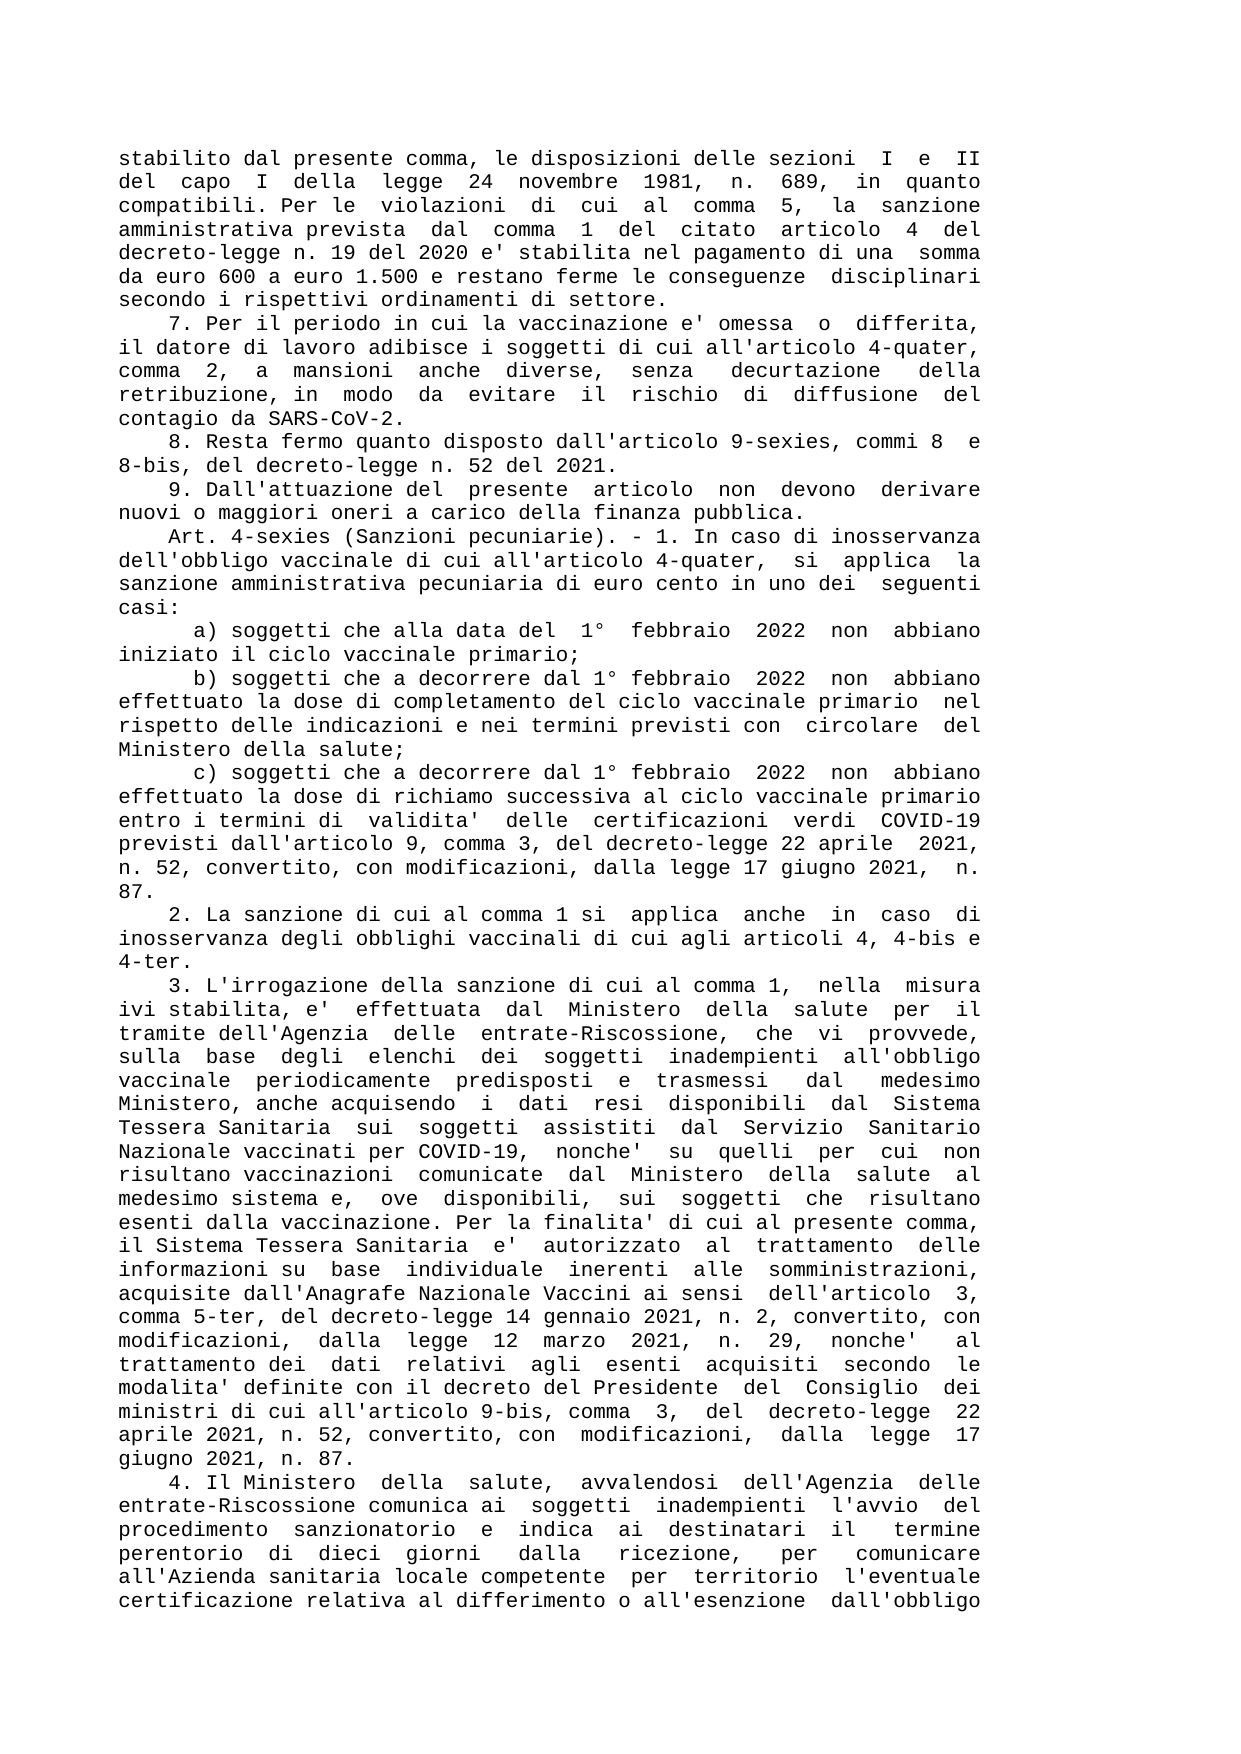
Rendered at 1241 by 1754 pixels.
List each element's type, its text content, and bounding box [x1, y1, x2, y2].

text trattamento dei dati relativi agli esenti acquisiti secondo le [118, 1353, 1122, 1377]
text iniziato il ciclo vaccinale primario; [118, 644, 1122, 668]
text 4-ter. [118, 952, 1122, 975]
text 9. Dall'attuazione del presente articolo non devono derivare [118, 479, 1122, 502]
text procedimento sanzionatorio e indica ai destinatari il termine [118, 1519, 1122, 1543]
text informazioni su base individuale inerenti alle somministrazioni, [118, 1259, 1122, 1283]
text entrate-Riscossione comunica ai soggetti inadempienti l'avvio del [118, 1495, 1122, 1519]
text retribuzione, in modo da evitare il rischio di diffusione del [118, 384, 1122, 408]
text 87. [118, 881, 1122, 904]
text medesimo sistema e, ove disponibili, sui soggetti che risultano [118, 1188, 1122, 1212]
text a) soggetti che alla data del 1° febbraio 2022 non abbiano [118, 621, 1122, 644]
text entro i termini di validita' delle certificazioni verdi COVID-19 [118, 810, 1122, 833]
text dell'obbligo vaccinale di cui all'articolo 4-quater, si applica la [118, 549, 1122, 573]
text Nazionale vaccinati per COVID-19, nonche' su quelli per cui non [118, 1141, 1122, 1164]
text secondo i rispettivi ordinamenti di settore. [118, 289, 1122, 313]
text giugno 2021, n. 87. [118, 1448, 1122, 1472]
text c) soggetti che a decorrere dal 1° febbraio 2022 non abbiano [118, 762, 1122, 786]
text amministrativa prevista dal comma 1 del citato articolo 4 del [118, 218, 1122, 242]
text effettuato la dose di richiamo successiva al ciclo vaccinale primario [118, 786, 1122, 810]
text vaccinale periodicamente predisposti e trasmessi dal medesimo [118, 1070, 1122, 1093]
text 2. La sanzione di cui al comma 1 si applica anche in caso di [118, 904, 1122, 928]
text comma 5-ter, del decreto-legge 14 gennaio 2021, n. 2, convertito, con [118, 1306, 1122, 1330]
text 8. Resta fermo quanto disposto dall'articolo 9-sexies, commi 8 e [118, 431, 1122, 455]
text compatibili. Per le violazioni di cui al comma 5, la sanzione [118, 195, 1122, 218]
text ministri di cui all'articolo 9-bis, comma 3, del decreto-legge 22 [118, 1401, 1122, 1424]
text previsti dall'articolo 9, comma 3, del decreto-legge 22 aprile 2021, [118, 833, 1122, 857]
text risultano vaccinazioni comunicate dal Ministero della salute al [118, 1164, 1122, 1188]
text contagio da SARS-CoV-2. [118, 408, 1122, 431]
text 3. L'irrogazione della sanzione di cui al comma 1, nella misura [118, 975, 1122, 999]
text ivi stabilita, e' effettuata dal Ministero della salute per il [118, 999, 1122, 1022]
text n. 52, convertito, con modificazioni, dalla legge 17 giugno 2021, n. [118, 857, 1122, 881]
text decreto-legge n. 19 del 2020 e' stabilita nel pagamento di una somma [118, 242, 1122, 266]
text del capo I della legge 24 novembre 1981, n. 689, in quanto [118, 171, 1122, 195]
text Art. 4-sexies (Sanzioni pecuniarie). - 1. In caso di inosservanza [118, 526, 1122, 549]
text tramite dell'Agenzia delle entrate-Riscossione, che vi provvede, [118, 1022, 1122, 1046]
text perentorio di dieci giorni dalla ricezione, per comunicare [118, 1543, 1122, 1566]
text sulla base degli elenchi dei soggetti inadempienti all'obbligo [118, 1046, 1122, 1070]
text Ministero, anche acquisendo i dati resi disponibili dal Sistema [118, 1093, 1122, 1117]
text inosservanza degli obblighi vaccinali di cui agli articoli 4, 4-bis e [118, 928, 1122, 952]
text comma 2, a mansioni anche diverse, senza decurtazione della [118, 360, 1122, 384]
text modificazioni, dalla legge 12 marzo 2021, n. 29, nonche' al [118, 1330, 1122, 1353]
text stabilito dal presente comma, le disposizioni delle sezioni I e II [118, 148, 1122, 171]
text nuovi o maggiori oneri a carico della finanza pubblica. [118, 502, 1122, 526]
text il datore di lavoro adibisce i soggetti di cui all'articolo 4-quater, [118, 337, 1122, 360]
text da euro 600 a euro 1.500 e restano ferme le conseguenze disciplinari [118, 266, 1122, 289]
text aprile 2021, n. 52, convertito, con modificazioni, dalla legge 17 [118, 1424, 1122, 1448]
text Tessera Sanitaria sui soggetti assistiti dal Servizio Sanitario [118, 1117, 1122, 1141]
text il Sistema Tessera Sanitaria e' autorizzato al trattamento delle [118, 1235, 1122, 1259]
text rispetto delle indicazioni e nei termini previsti con circolare del [118, 715, 1122, 739]
text certificazione relativa al differimento o all'esenzione dall'obbligo [118, 1590, 1122, 1614]
text Ministero della salute; [118, 739, 1122, 762]
text all'Azienda sanitaria locale competente per territorio l'eventuale [118, 1566, 1122, 1590]
text effettuato la dose di completamento del ciclo vaccinale primario nel [118, 691, 1122, 715]
text sanzione amministrativa pecuniaria di euro cento in uno dei seguenti [118, 573, 1122, 597]
text 4. Il Ministero della salute, avvalendosi dell'Agenzia delle [118, 1472, 1122, 1495]
text 8-bis, del decreto-legge n. 52 del 2021. [118, 455, 1122, 479]
text acquisite dall'Anagrafe Nazionale Vaccini ai sensi dell'articolo 3, [118, 1283, 1122, 1306]
text b) soggetti che a decorrere dal 1° febbraio 2022 non abbiano [118, 668, 1122, 691]
text modalita' definite con il decreto del Presidente del Consiglio dei [118, 1377, 1122, 1401]
text casi: [118, 597, 1122, 621]
text 7. Per il periodo in cui la vaccinazione e' omessa o differita, [118, 313, 1122, 337]
text esenti dalla vaccinazione. Per la finalita' di cui al presente comma, [118, 1212, 1122, 1235]
